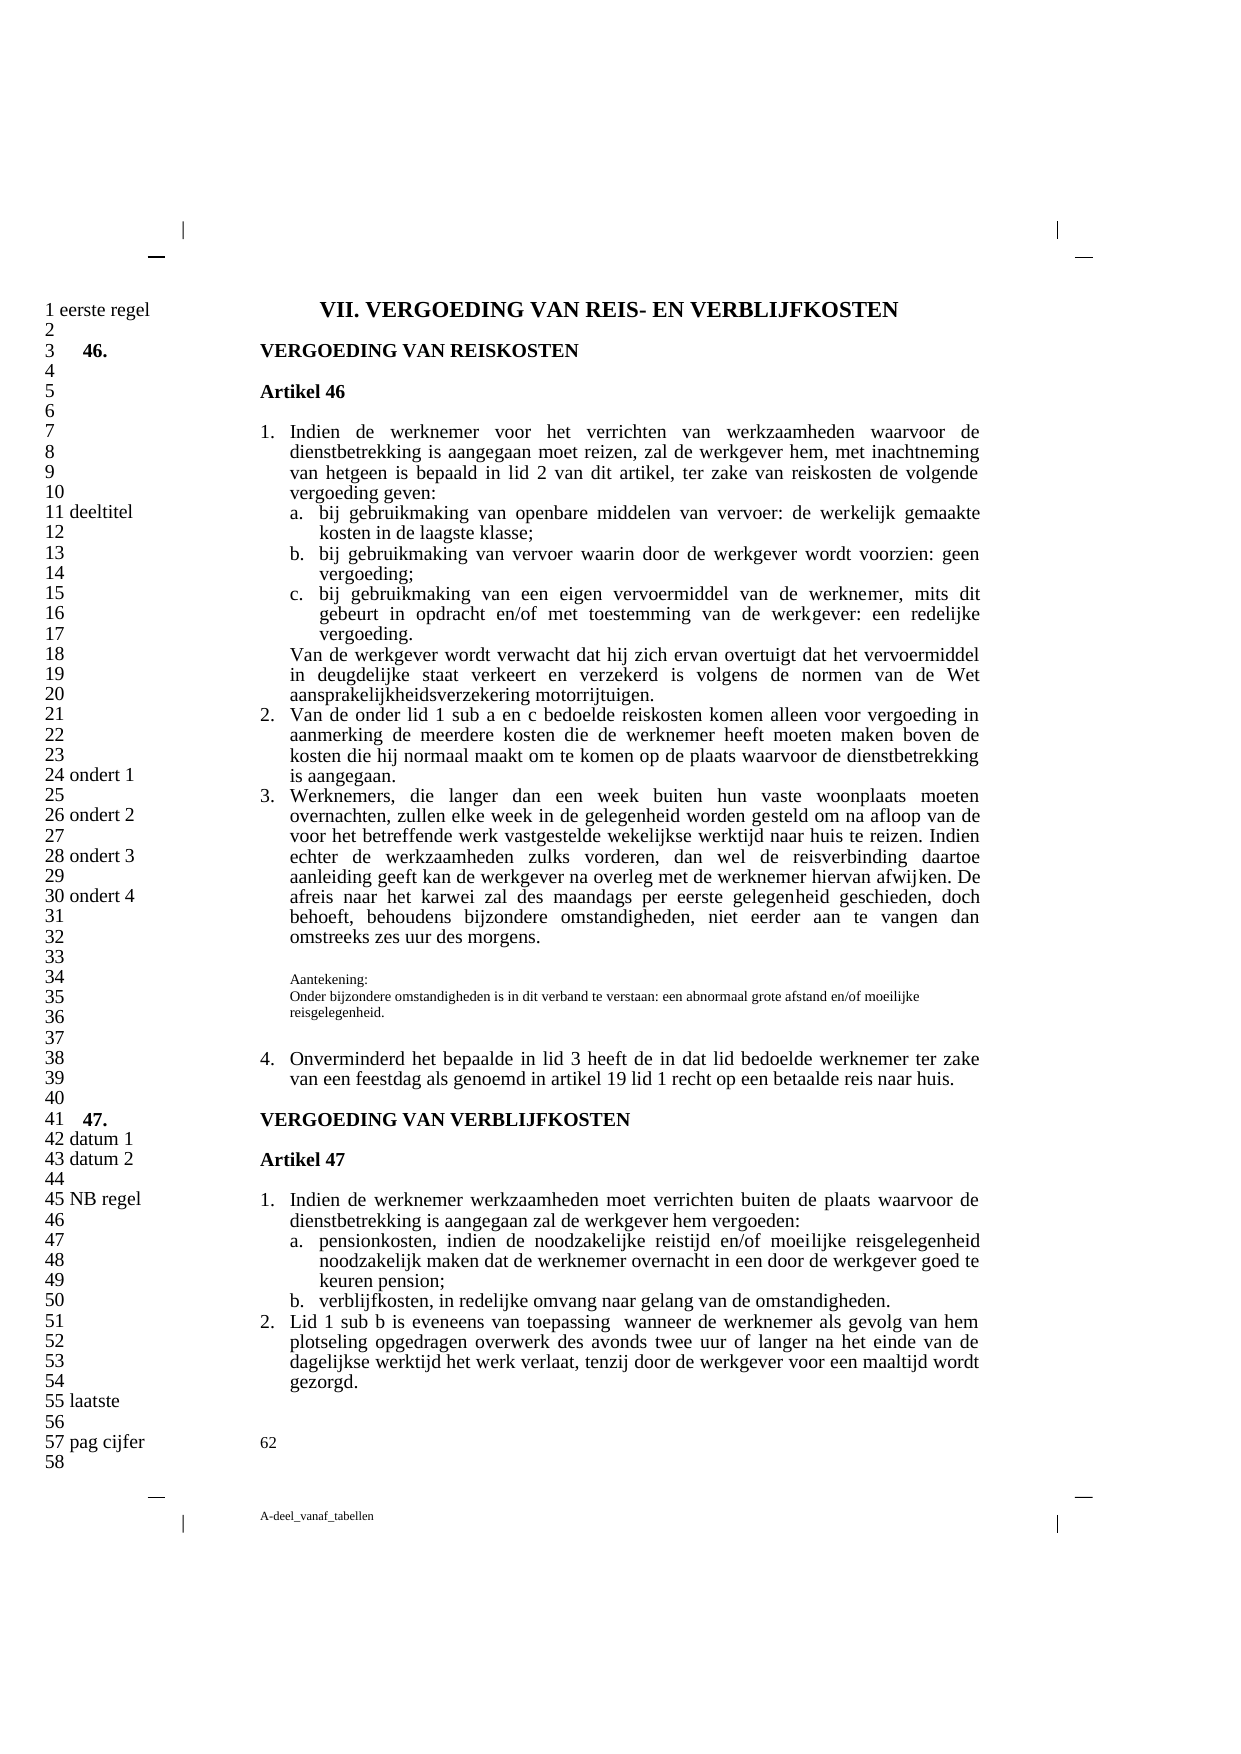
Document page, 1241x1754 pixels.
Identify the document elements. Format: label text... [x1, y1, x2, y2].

text Aantekening: [260, 968, 980, 988]
text b. bij gebruikmaking van vervoer waarin door de werkgever wordt voorzien: geen vergoeding; [289, 544, 980, 584]
text Artikel 47 [260, 1150, 980, 1170]
text Van de werkgever wordt verwacht dat hij zich ervan overtuigt dat het vervoermiddel in deugdelijke staat verkeert en verzekerd is volgens de normen van de Wet aansprakelijkheidsverzekering motorrijtuigen. [260, 645, 980, 705]
text 46. Vergoeding van reiskosten [83, 342, 980, 362]
text Onder bijzondere omstandigheden is in dit verband te verstaan: een abnormaal grote afstand en/of moeilijke reisgelegenheid. [260, 988, 980, 1021]
text 1. Indien de werknemer werkzaamheden moet verrichten buiten de plaats waarvoor de dienstbetrekking is aangegaan zal de werkgever hem vergoeden: [260, 1191, 980, 1231]
text 4. Onverminderd het bepaalde in lid 3 heeft de in dat lid bedoelde werknemer ter zake van een feestdag als genoemd in artikel 19 lid 1 recht op een betaalde reis naar huis. [260, 1049, 980, 1089]
text VII. VERGOEDING VAN REIS- EN VERBLIJFKOSTEN [260, 301, 980, 321]
text 2. Van de onder lid 1 sub a en c bedoelde reiskosten komen alleen voor vergoeding in aanmerking de meerdere kosten die de werknemer heeft moeten maken boven de kosten die hij normaal maakt om te komen op de plaats waarvoor de dienstbetrekking is aangegaan. [260, 705, 980, 786]
text 2. Lid 1 sub b is eveneens van toepassing wanneer de werknemer als gevolg van hem plotseling opgedragen overwerk des avonds twee uur of langer na het einde van de dagelijkse werktijd het werk verlaat, tenzij door de werkgever voor een maaltijd wordt gezorgd. [260, 1312, 980, 1393]
text 47. Vergoeding van verblijfkosten [83, 1110, 980, 1130]
text Artikel 46 [260, 382, 980, 402]
text b. verblijfkosten, in redelijke omvang naar gelang van de omstandigheden. [289, 1292, 980, 1312]
text a. bij gebruikmaking van openbare middelen van vervoer: de werkelijk gemaakte kosten in de laagste klasse; [289, 503, 980, 544]
text c. bij gebruikmaking van een eigen vervoermiddel van de werknemer, mits dit gebeurt in opdracht en/of met toestemming van de werkgever: een redelijke vergoeding. [289, 584, 980, 645]
text 1. Indien de werknemer voor het verrichten van werkzaamheden waarvoor de dienstbetrekking is aangegaan moet reizen, zal de werkgever hem, met inachtneming van hetgeen is bepaald in lid 2 van dit artikel, ter zake van reiskosten de volgende vergoeding geven: [260, 422, 980, 503]
text a. pensionkosten, indien de noodzakelijke reistijd en/of moeilijke reisgelegenheid noodzakelijk maken dat de werknemer overnacht in een door de werkgever goed te keuren pension; [289, 1231, 980, 1292]
text 3. Werknemers, die langer dan een week buiten hun vaste woonplaats moeten overnachten, zullen elke week in de gelegenheid worden gesteld om na afloop van de voor het betreffende werk vastgestelde wekelijkse werktijd naar huis te reizen. Indien echter de werkzaamheden zulks vorderen, dan wel de reisverbinding daartoe aanleiding geeft kan de werkgever na overleg met de werknemer hiervan afwijken. De afreis naar het karwei zal des maandags per eerste gelegenheid geschieden, doch behoeft, behoudens bijzondere omstandigheden, niet eerder aan te vangen dan omstreeks zes uur des morgens. [260, 786, 980, 948]
